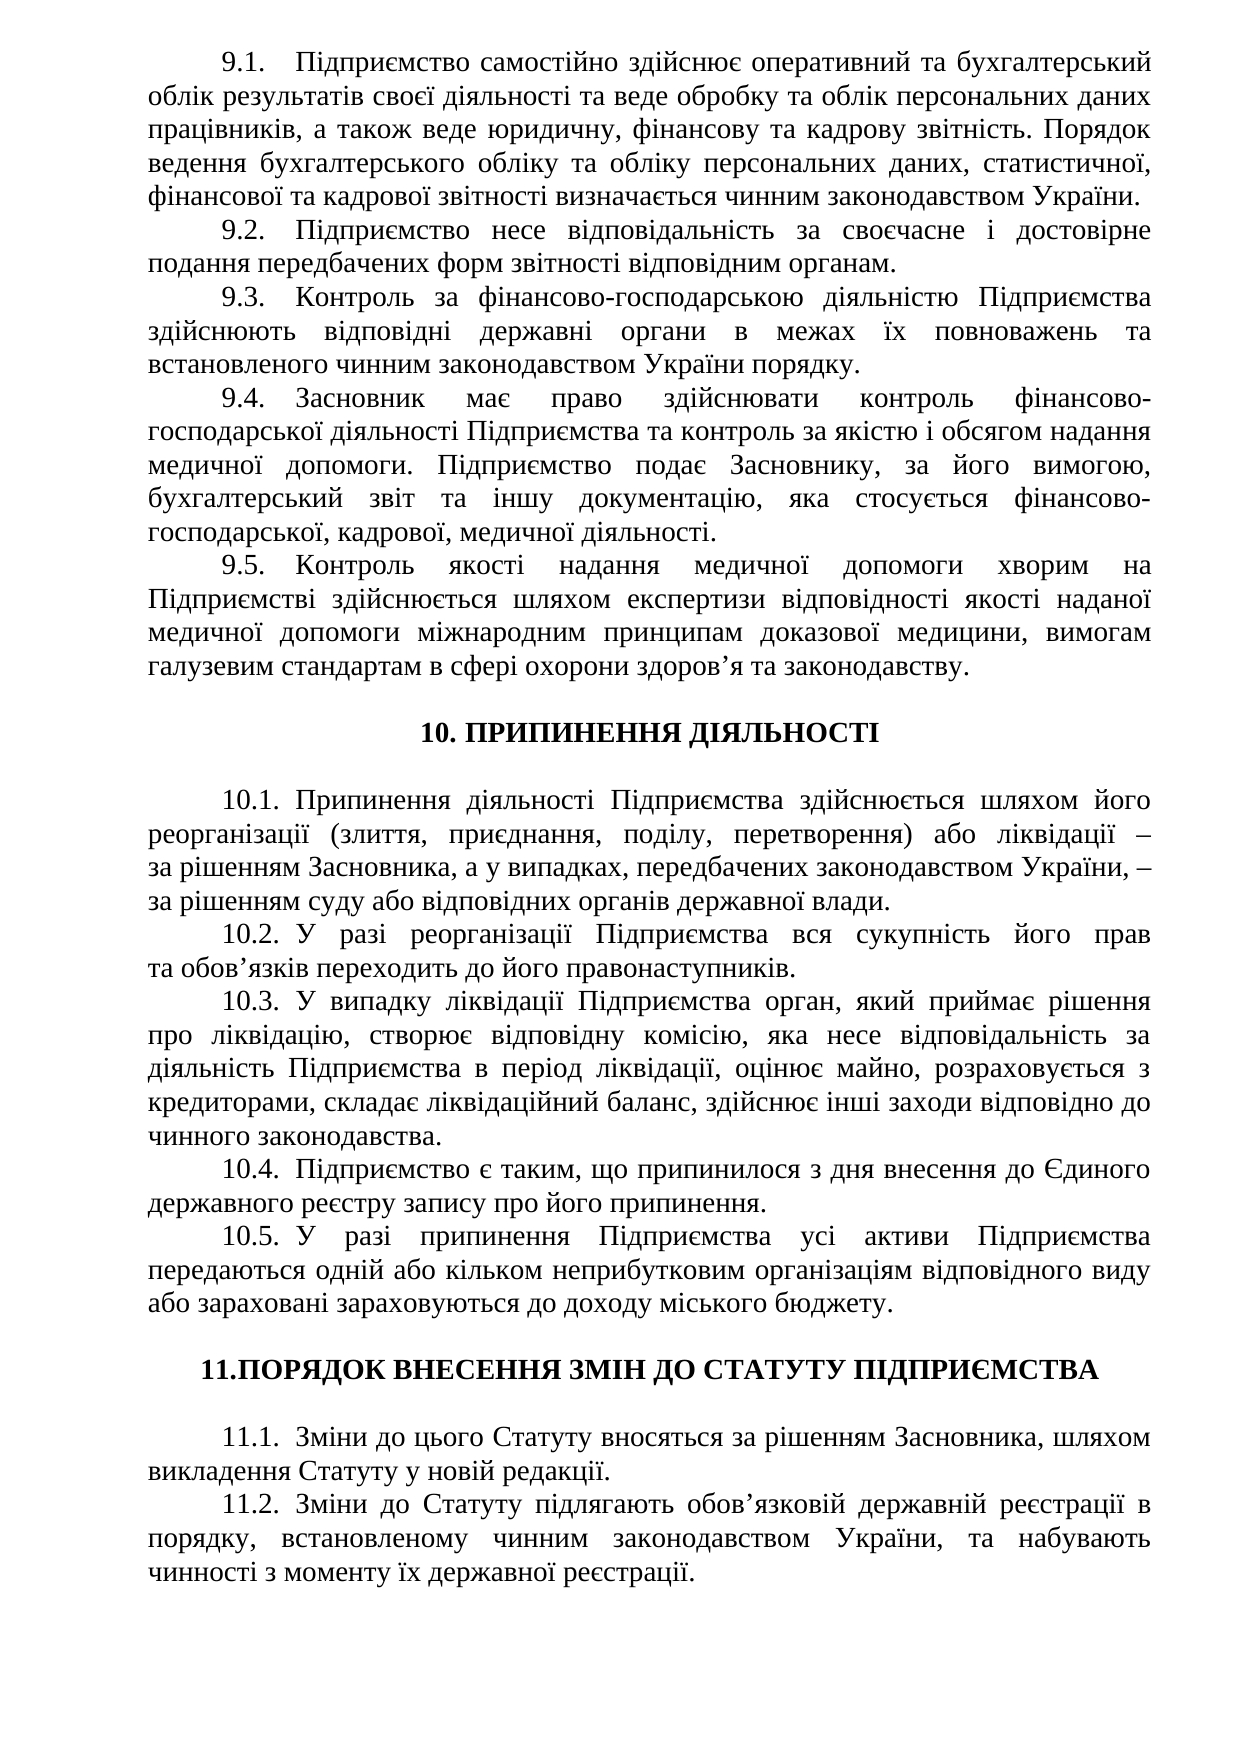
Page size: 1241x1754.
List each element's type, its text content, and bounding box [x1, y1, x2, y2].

list Засновник має право здiйснювати контроль фiнансово-господарської діяльності Пiдприємства та контроль за якiстю i обсягом надання медичної допомоги. Пiдприємство подає Засновнику, за його вимогою, бухгалтерський звiт та iншу документацiю, яка стосується фiнансово-господарської, кадрової, медичної дiяльностi. [148, 380, 1152, 547]
list ПОРЯДОК ВНЕСЕННЯ ЗМІН ДО СТАТУТУ ПІДПРИЄМСТВА [148, 1352, 1152, 1386]
list Контроль за фiнансово-господарською дiяльнiстю Пiдприємства здiйснюють вiдповiднi державнi органи в межах їх повноважень та встановленого чинним законодавством України порядку. [148, 279, 1152, 380]
list Пiдприємство несе вiдповiдальнiсть за своєчасне i достовiрне подання передбачених форм звiтностi вiдповiдним органам. [148, 212, 1152, 279]
list Підприємство є таким, що припинилося з дня внесення до Єдиного державного реєстру запису про його припинення. [148, 1151, 1152, 1218]
list Зміни до цього Статуту вносяться за рішенням Засновника, шляхом викладення Статуту у новій редакції. [148, 1419, 1152, 1487]
list ПРИПИНЕННЯ ДІЯЛЬНОСТІ [148, 715, 1152, 749]
list У випадку ліквідації Підприємства орган, який приймає рішення про ліквідацію, створює відповідну комісію, яка несе відповідальність за діяльність Підприємства в період ліквідації, оцінює майно, розраховується з кредиторами, складає ліквідаційний баланс, здійснює інші заходи відповідно до чинного законодавства. [148, 983, 1152, 1151]
list Припинення діяльності Підприємства здійснюється шляхом його реорганізації (злиття, приєднання, поділу, перетворення) або ліквідації – за рішенням Засновника, а у випадках, передбачених законодавством України, – за рішенням суду або відповідних органів державної влади. [148, 782, 1152, 916]
list У разі припинення Підприємства усі активи Підприємства передаються одній або кільком неприбутковим організаціям відповідного виду або зараховані зараховуються до доходу міського бюджету. [148, 1218, 1152, 1319]
list Зміни до Статуту підлягають обов’язковій державній реєстрації в порядку, встановленому чинним законодавством України, та набувають чинності з моменту їх державної реєстрації. [148, 1487, 1152, 1587]
list У разі реорганізації Підприємства вся сукупність його прав та обов’язків переходить до його правонаступників. [148, 916, 1152, 983]
list Пiдприємство самостійно здiйснює оперативний та бухгалтерський облiк результатів своєї дiяльностi та веде обробку та облiк персональних даних працiвникiв, а також веде юридичну, фiнансову та кадрову звiтнiсть. Порядок ведення бухгалтерського обліку та облiку персональних даних, статистичної, фiнансової та кадрової звiтностi визначається чинним законодавством України. [148, 44, 1152, 212]
list Контроль якості надання медичної допомоги хворим на Підприємстві здійснюється шляхом експертизи відповідності якості наданої медичної допомоги міжнародним принципам доказової медицини, вимогам галузевим стандартам в сфері охорони здоров’я та законодавству. [148, 547, 1152, 682]
